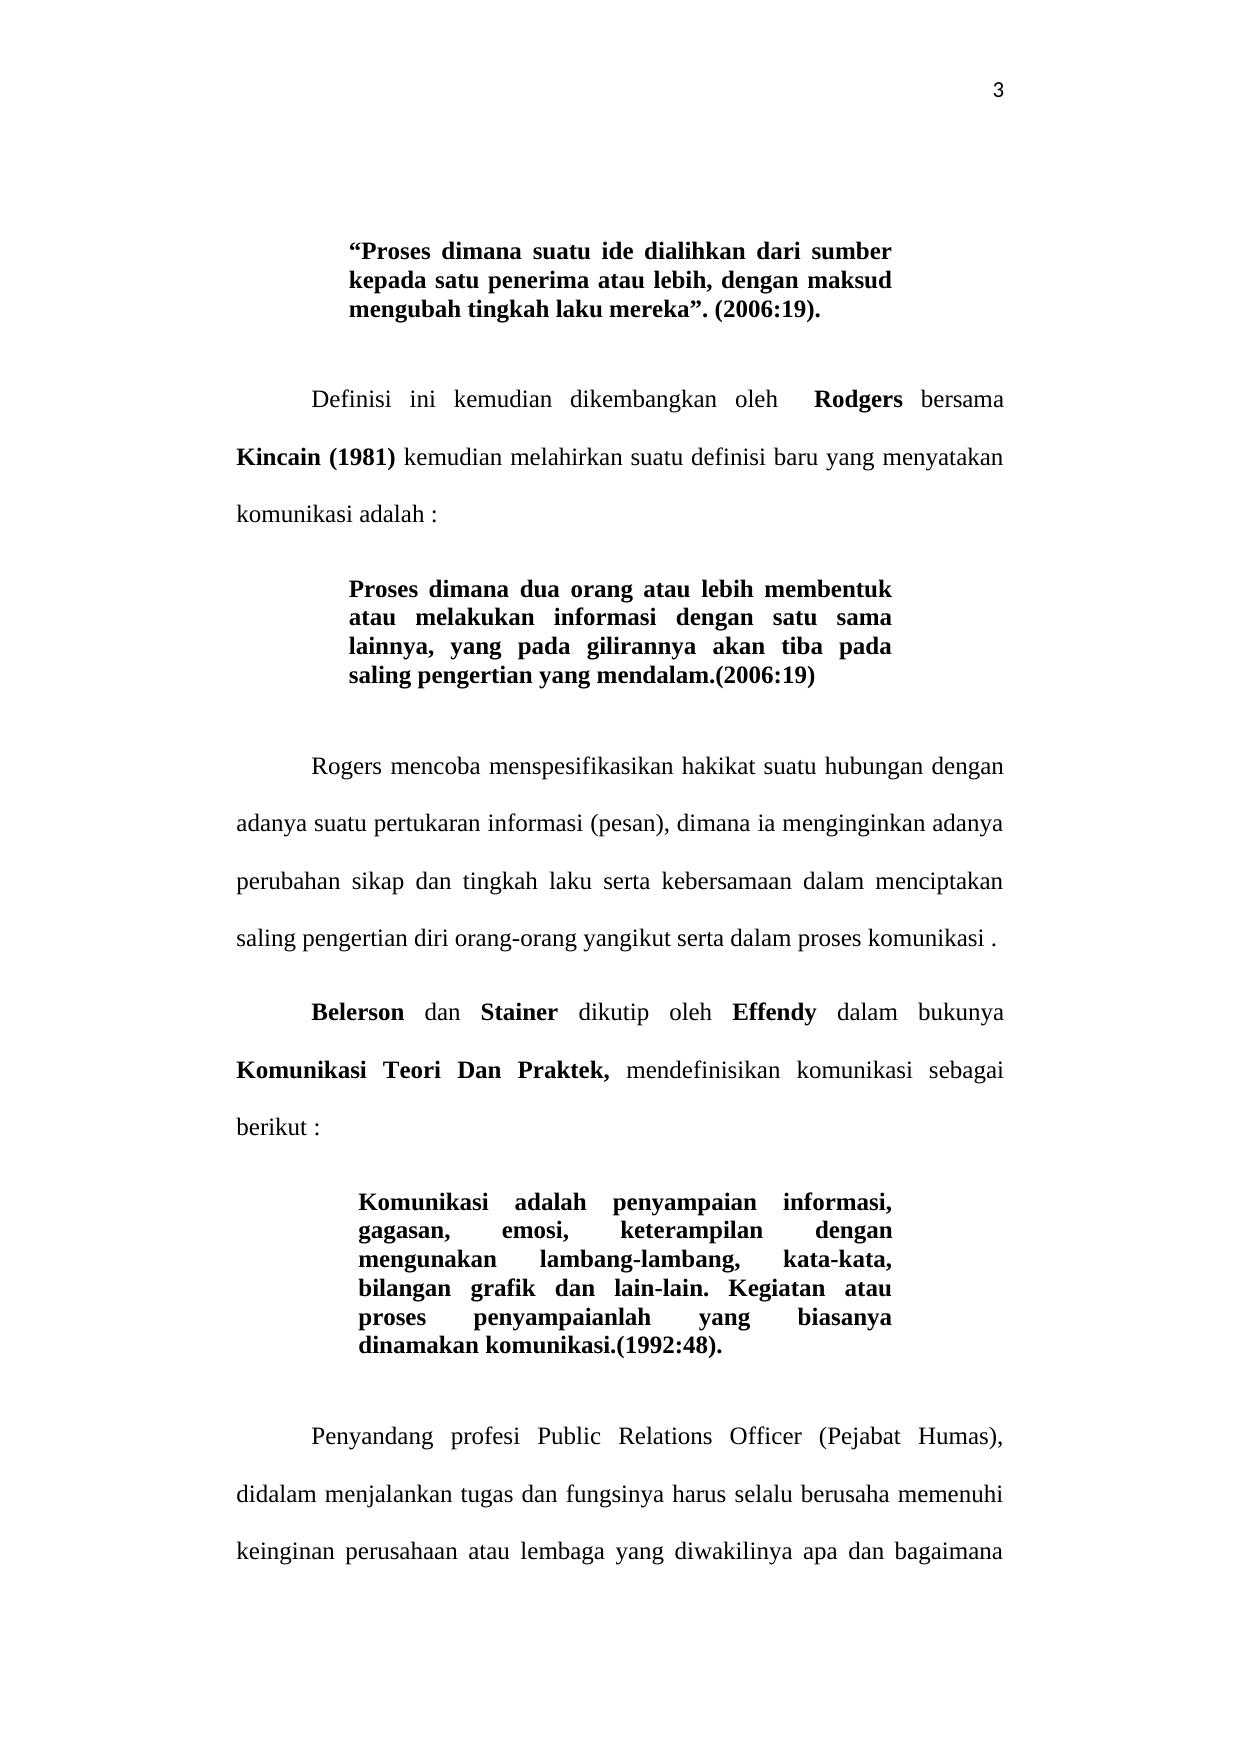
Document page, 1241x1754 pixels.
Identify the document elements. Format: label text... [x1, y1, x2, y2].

text Komunikasi adalah penyampaian informasi, gagasan, emosi, keterampilan dengan mengunakan lambang-lambang, kata-kata, bilangan grafik dan lain-lain. Kegiatan atau proses penyampaianlah yang biasanya dinamakan komunikasi.(1992:48). [358, 1187, 892, 1359]
text “Proses dimana suatu ide dialihkan dari sumber kepada satu penerima atau lebih, dengan maksud mengubah tingkah laku mereka”. (2006:19). [349, 236, 892, 322]
text Rogers mencoba menspesifikasikan hakikat suatu hubungan dengan adanya suatu pertukaran informasi (pesan), dimana ia menginginkan adanya perubahan sikap dan tingkah laku serta kebersamaan dalam menciptakan saling pengertian diri orang-orang yangikut serta dalam proses komunikasi . [236, 751, 1004, 952]
text Belerson dan Stainer dikutip oleh Effendy dalam bukunya Komunikasi Teori Dan Praktek, mendefinisikan komunikasi sebagai berikut : [236, 997, 1004, 1141]
text Proses dimana dua orang atau lebih membentuk atau melakukan informasi dengan satu sama lainnya, yang pada gilirannya akan tiba pada saling pengertian yang mendalam.(2006:19) [349, 574, 892, 689]
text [236, 1421, 1004, 1565]
text Definisi ini kemudian dikembangkan oleh Rodgers bersama Kincain (1981) kemudian melahirkan suatu definisi baru yang menyatakan komunikasi adalah : [236, 384, 1004, 528]
